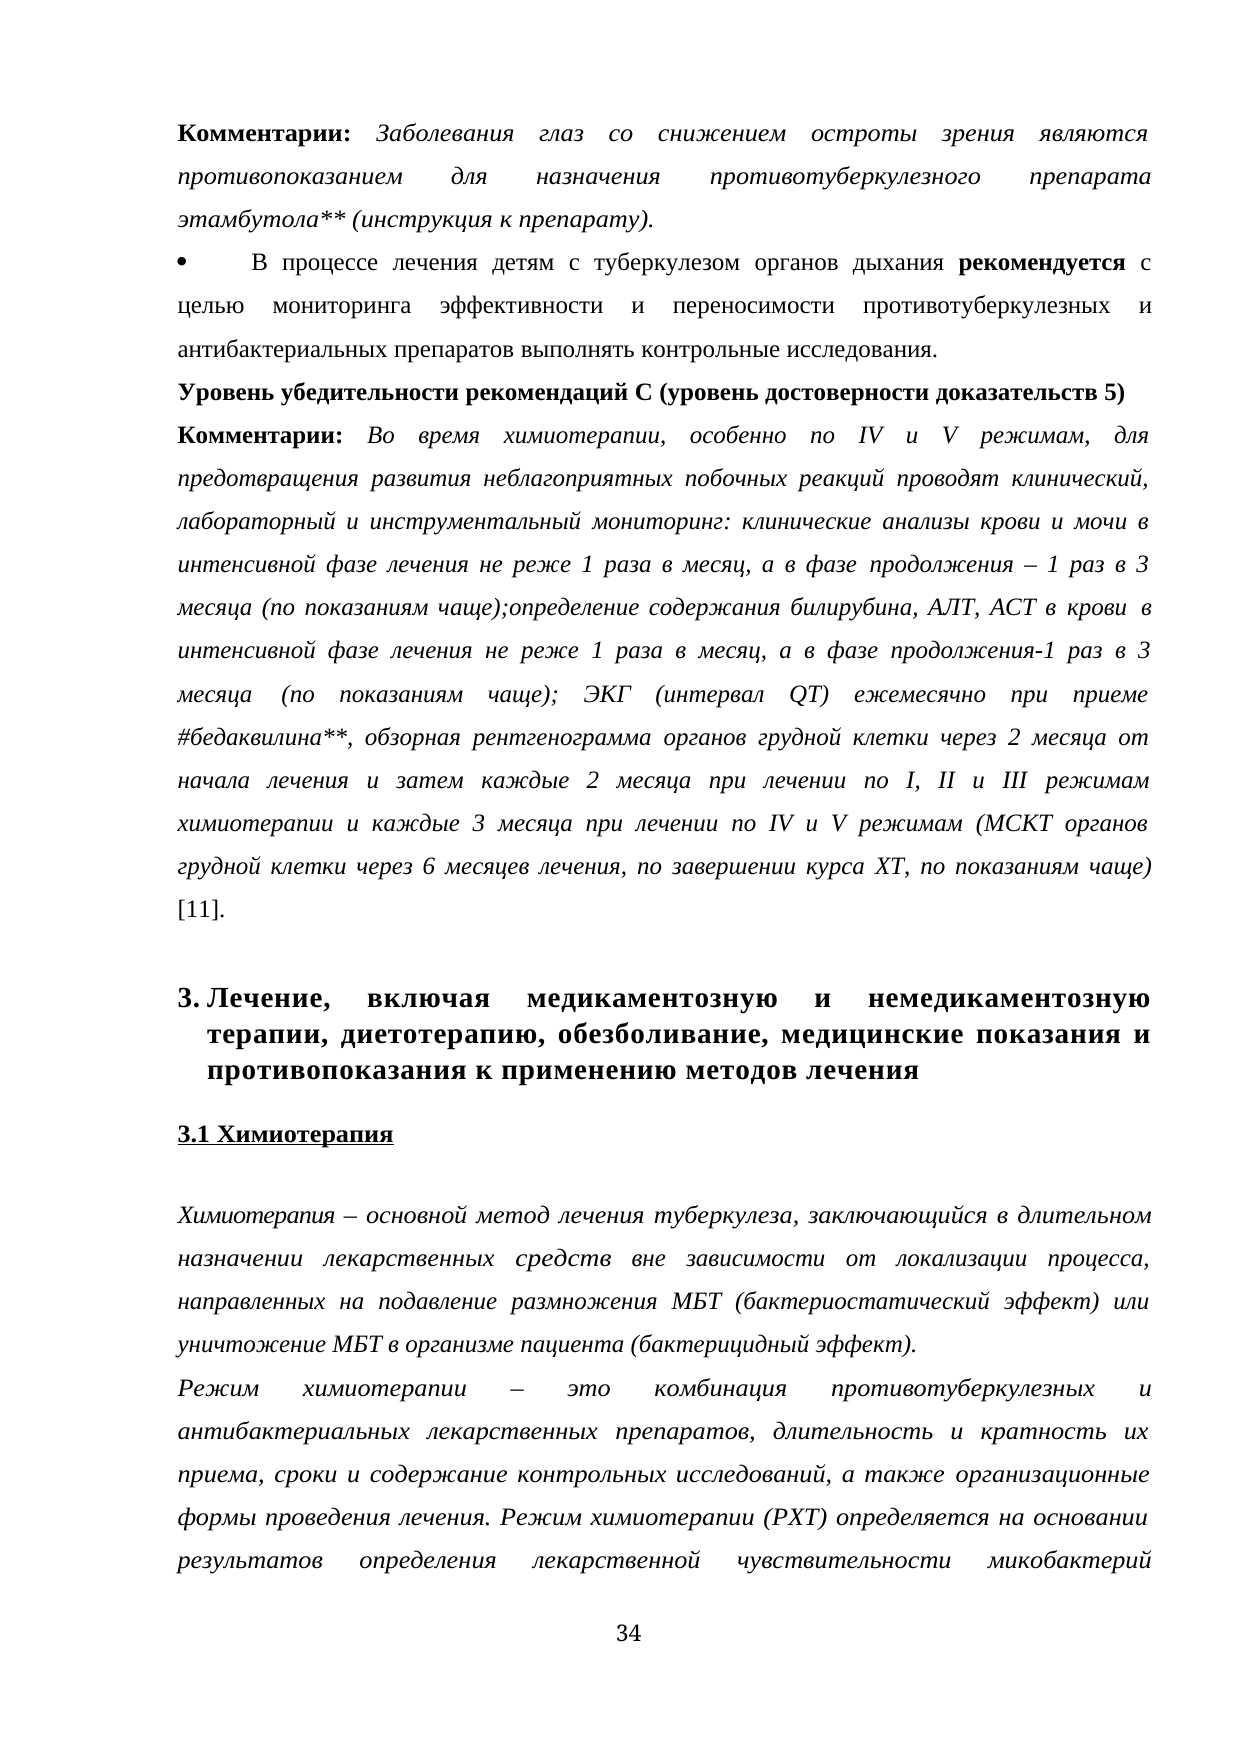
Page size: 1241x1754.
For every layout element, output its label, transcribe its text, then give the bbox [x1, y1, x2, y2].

text Комментарии: Во время химиотерапии, особенно по IV и V режимам, для предотвращения развития неблагоприятных побочных реакций проводят клинический, лабораторный и инструментальный мониторинг: клинические анализы крови и мочи в интенсивной фазе лечения не реже 1 раза в месяц, а в фазе продолжения – 1 раз в 3 месяца (по показаниям чаще);определение содержания билирубина, АЛТ, АСТ в крови в интенсивной фазе лечения не реже 1 раза в месяц, а в фазе продолжения-1 раз в 3 месяца (по показаниям чаще); ЭКГ (интервал QT) ежемесячно при приеме #бедаквилина**, обзорная рентгенограмма органов грудной клетки через 2 месяца от начала лечения и затем каждые 2 месяца при лечении по I, II и III режимам химиотерапии и каждые 3 месяца при лечении по IV и V режимам (МСКТ органов грудной клетки через 6 месяцев лечения, по завершении курса ХТ, по показаниям чаще) [11]. [177, 420, 1152, 923]
text Комментарии: Заболевания глаз со снижением остроты зрения являются противопоказанием для назначения противотуберкулезного препарата этамбутола** (инструкция к препарату). [177, 118, 1152, 233]
subtitle Уровень убедительности рекомендаций C (уровень достоверности доказательств 5) [177, 377, 1152, 406]
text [177, 1373, 1152, 1574]
text Химиотерапия – основной метод лечения туберкулеза, заключающийся в длительном назначении лекарственных средств вне зависимости от локализации процесса, направленных на подавление размножения МБТ (бактериостатический эффект) или уничтожение МБТ в организме пациента (бактерицидный эффект). [177, 1200, 1152, 1358]
text 3.1 Химиотерапия [177, 1119, 1152, 1148]
subtitle Лечение, включая медикаментозную и немедикаментозную терапии, диетотерапию, обезболивание, медицинские показания и противопоказания к применению методов лечения [177, 981, 1152, 1086]
list В процессе лечения детям с туберкулезом органов дыхания рекомендуется с целью мониторинга эффективности и переносимости противотуберкулезных и антибактериальных препаратов выполнять контрольные исследования. [177, 247, 1152, 362]
